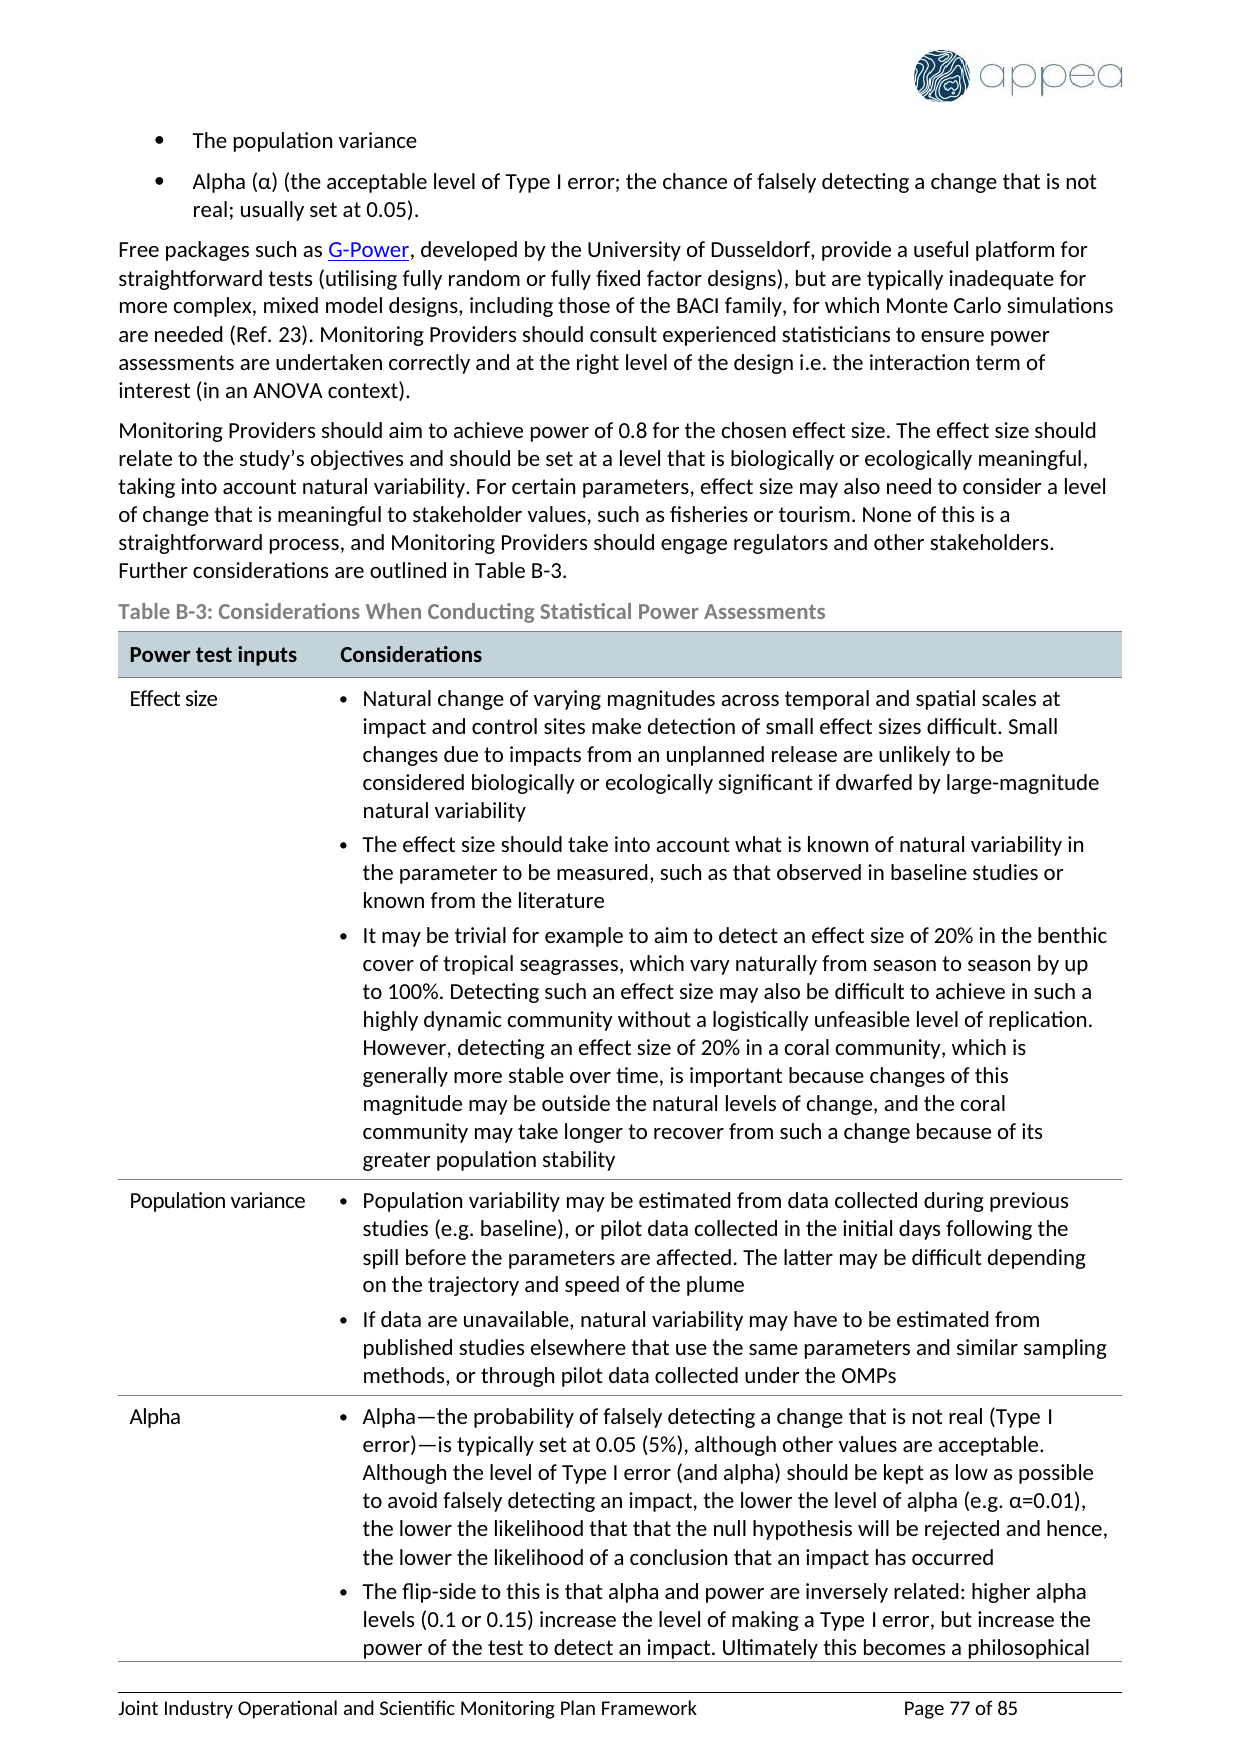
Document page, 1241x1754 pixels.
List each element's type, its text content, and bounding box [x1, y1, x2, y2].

list The population variance [155, 127, 1122, 154]
text Free packages such as G-Power, developed by the University of Dusseldorf, provide a useful platform for straightforward tests (utilising fully random or fully fixed factor designs), but are typically inadequate for more complex, mixed model designs, including those of the BACI family, for which Monte Carlo simulations are needed (Ref. 23). Monitoring Providers should consult experienced statisticians to ensure power assessments are undertaken correctly and at the right level of the design i.e. the interaction term of interest (in an ANOVA context). [118, 236, 1122, 404]
table_cell Alpha [118, 1396, 329, 1661]
text Table B-3: Considerations When Conducting Statistical Power Assessments [118, 597, 1122, 625]
table_cell Natural change of varying magnitudes across temporal and spatial scales at impact and control sites make detection of small effect sizes difficult. Small changes due to impacts from an unplanned release are unlikely to be considered biologically or ecologically significant if dwarfed by large-magnitude natural variability The effect size should take into account what is known of natural variability in the parameter to be measured, such as that observed in baseline studies or known from the literature It may be trivial for example to aim to detect an effect size of 20% in the benthic cover of tropical seagrasses, which vary naturally from season to season by up to 100%. Detecting such an effect size may also be difficult to achieve in such a highly dynamic community without a logistically unfeasible level of replication. However, detecting an effect size of 20% in a coral community, which is generally more stable over time, is important because changes of this magnitude may be outside the natural levels of change, and the coral community may take longer to recover from such a change because of its greater population stability [329, 678, 1122, 1179]
text Monitoring Providers should aim to achieve power of 0.8 for the chosen effect size. The effect size should relate to the study’s objectives and should be set at a level that is biologically or ecologically meaningful, taking into account natural variability. For certain parameters, effect size may also need to consider a level of change that is meaningful to stakeholder values, such as fisheries or tourism. None of this is a straightforward process, and Monitoring Providers should engage regulators and other stakeholders. Further considerations are outlined in Table B-3. [118, 416, 1122, 584]
table_cell Population variance [118, 1180, 329, 1395]
picture [914, 50, 1123, 102]
table_header Considerations [329, 632, 1122, 677]
table_cell Effect size [118, 678, 329, 1179]
table_cell Population variability may be estimated from data collected during previous studies (e.g. baseline), or pilot data collected in the initial days following the spill before the parameters are affected. The latter may be difficult depending on the trajectory and speed of the plume If data are unavailable, natural variability may have to be estimated from published studies elsewhere that use the same parameters and similar sampling methods, or through pilot data collected under the OMPs [329, 1180, 1122, 1395]
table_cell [329, 1396, 1122, 1661]
table_header Power test inputs [118, 632, 329, 677]
list Alpha (α) (the acceptable level of Type I error; the chance of falsely detecting a change that is not real; usually set at 0.05). [155, 167, 1122, 223]
